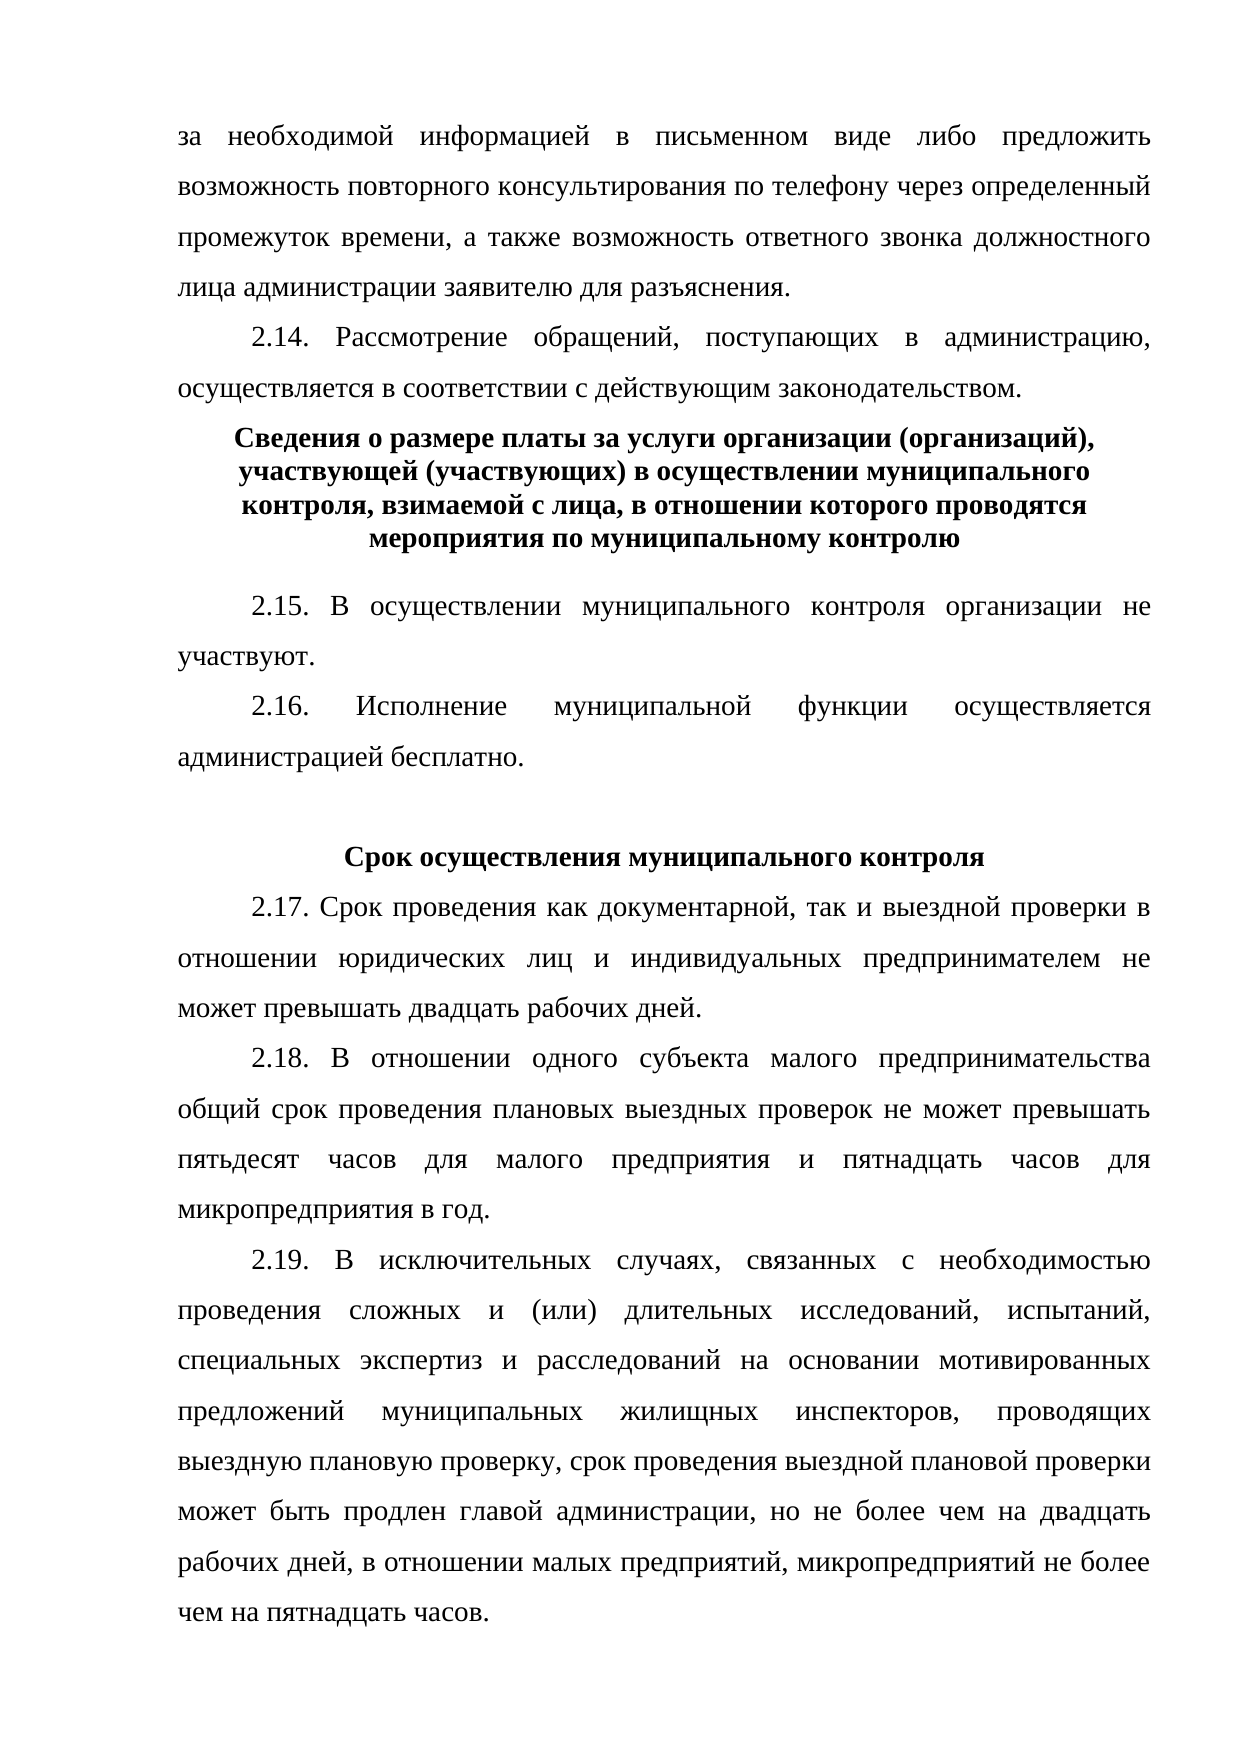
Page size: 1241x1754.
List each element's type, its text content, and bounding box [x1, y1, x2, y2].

text 2.18. В отношении одного субъекта малого предпринимательства общий срок проведения плановых выездных проверок не может превышать пятьдесят часов для малого предприятия и пятнадцать часов для микропредприятия в год. [177, 1041, 1152, 1225]
text Срок осуществления муниципального контроля [177, 839, 1152, 873]
text Сведения о размере платы за услуги организации (организаций), участвующей (участвующих) в осуществлении муниципального контроля, взимаемой с лица, в отношении которого проводятся мероприятия по муниципальному контролю [177, 420, 1152, 554]
text 2.19. В исключительных случаях, связанных с необходимостью проведения сложных и (или) длительных исследований, испытаний, специальных экспертиз и расследований на основании мотивированных предложений муниципальных жилищных инспекторов, проводящих выездную плановую проверку, срок проведения выездной плановой проверки может быть продлен главой администрации, но не более чем на двадцать рабочих дней, в отношении малых предприятий, микропредприятий не более чем на пятнадцать часов. [177, 1242, 1152, 1627]
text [177, 118, 1152, 303]
text 2.16. Исполнение муниципальной функции осуществляется администрацией бесплатно. [177, 688, 1152, 772]
text 2.14. Рассмотрение обращений, поступающих в администрацию, осуществляется в соответствии с действующим законодательством. [177, 319, 1152, 403]
text 2.15. В осуществлении муниципального контроля организации не участвуют. [177, 588, 1152, 672]
text 2.17. Срок проведения как документарной, так и выездной проверки в отношении юридических лиц и индивидуальных предпринимателем не может превышать двадцать рабочих дней. [177, 889, 1152, 1024]
